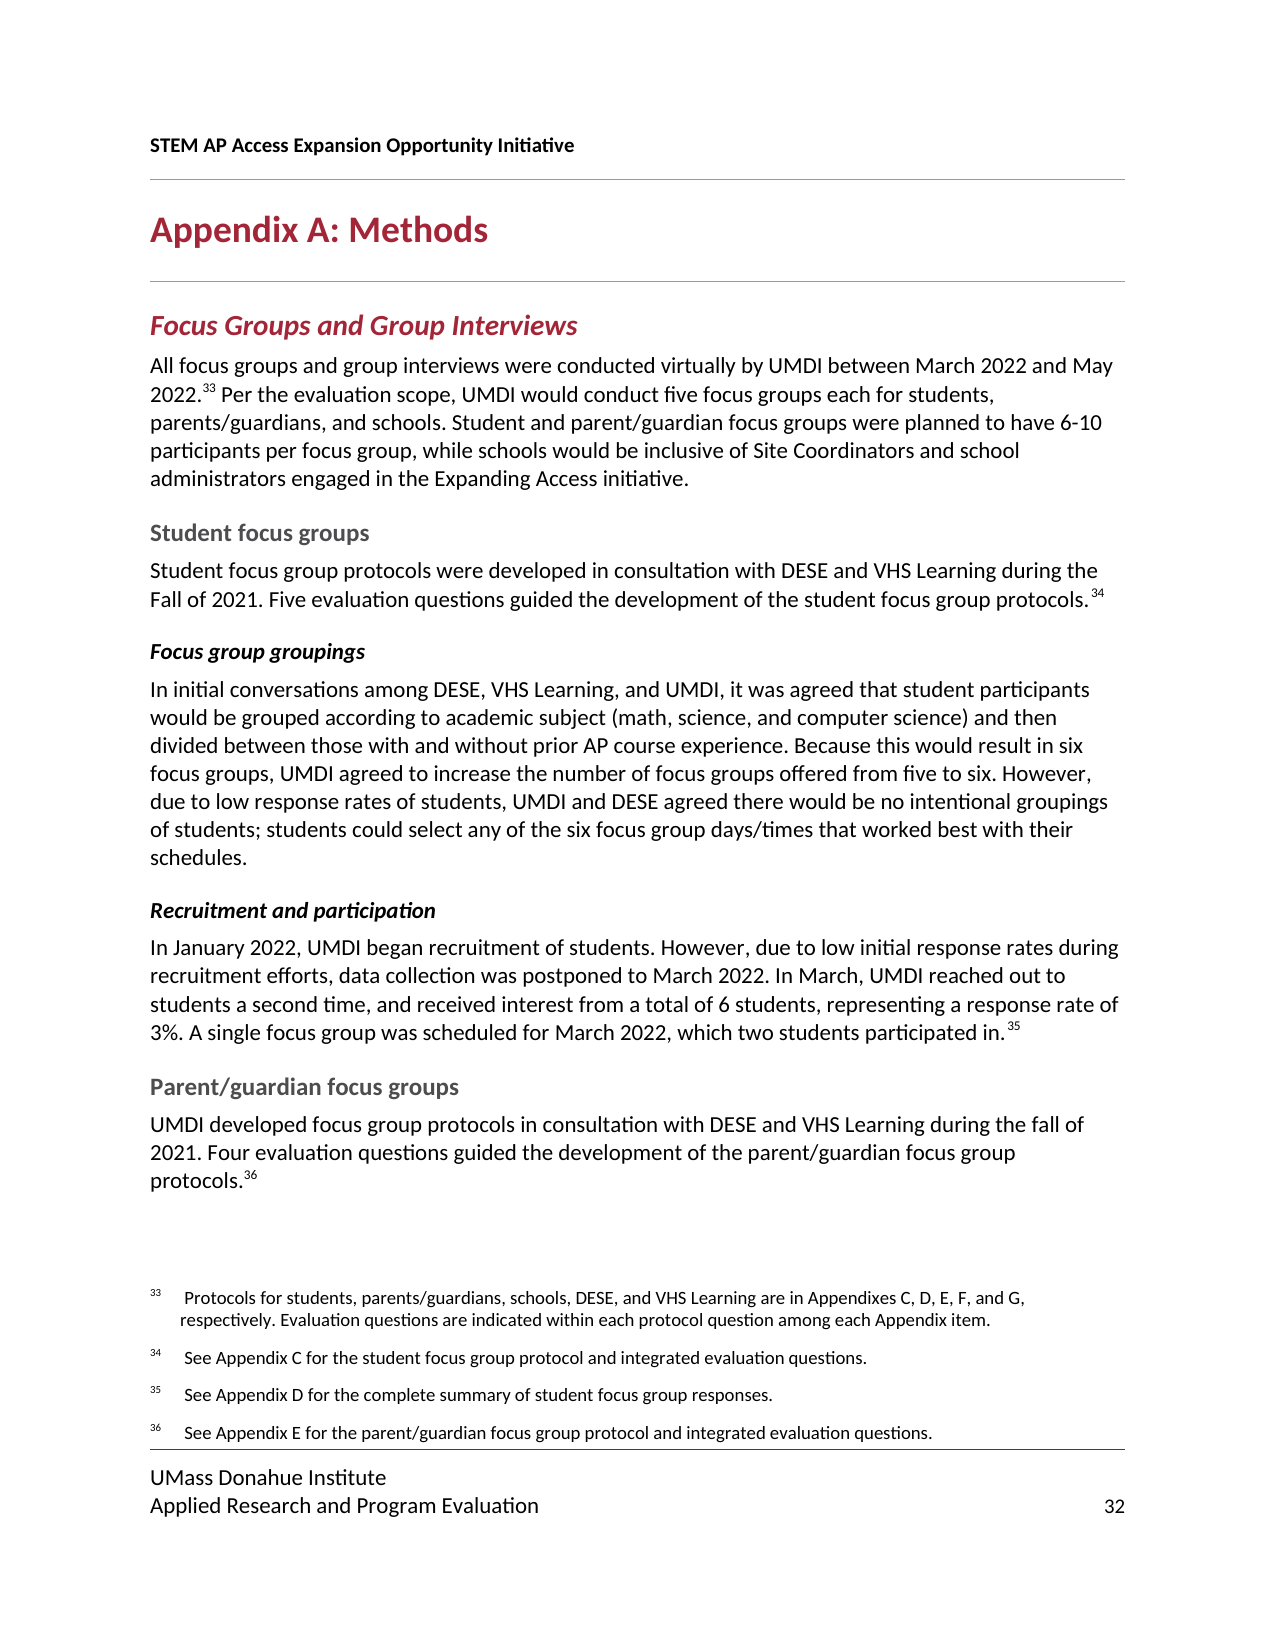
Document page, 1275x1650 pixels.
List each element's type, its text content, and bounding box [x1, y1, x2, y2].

text UMDI developed focus group protocols in consultation with DESE and VHS Learning during the fall of 2021. Four evaluation questions guided the development of the parent/guardian focus group protocols. [150, 1110, 1125, 1195]
text Student focus group protocols were developed in consultation with DESE and VHS Learning during the Fall of 2021. Five evaluation questions guided the development of the student focus group protocols. [150, 557, 1125, 613]
subtitle Focus Groups and Group Interviews [150, 307, 1125, 342]
subtitle Student focus groups [150, 517, 1125, 547]
subtitle Recruitment and participation [150, 897, 1125, 924]
subtitle Parent/guardian focus groups [150, 1071, 1125, 1101]
text In initial conversations among DESE, VHS Learning, and UMDI, it was agreed that student participants would be grouped according to academic subject (math, science, and computer science) and then divided between those with and without prior AP course experience. Because this would result in six focus groups, UMDI agreed to increase the number of focus groups offered from five to six. However, due to low response rates of students, UMDI and DESE agreed there would be no intentional groupings of students; students could select any of the six focus group days/times that worked best with their schedules. [150, 675, 1125, 872]
text In January 2022, UMDI began recruitment of students. However, due to low initial response rates during recruitment efforts, data collection was postponed to March 2022. In March, UMDI reached out to students a second time, and received interest from a total of 6 students, representing a response rate of 3%. A single focus group was scheduled for March 2022, which two students participated in. [150, 933, 1125, 1046]
subtitle Appendix A: Methods [150, 207, 1125, 281]
text All focus groups and group interviews were conducted virtually by UMDI between March 2022 and May 2022. Per the evaluation scope, UMDI would conduct five focus groups each for students, parents/guardians, and schools. Student and parent/guardian focus groups were planned to have 6-10 participants per focus group, while schools would be inclusive of Site Coordinators and school administrators engaged in the Expanding Access initiative. [150, 352, 1125, 492]
subtitle Focus group groupings [150, 638, 1125, 665]
